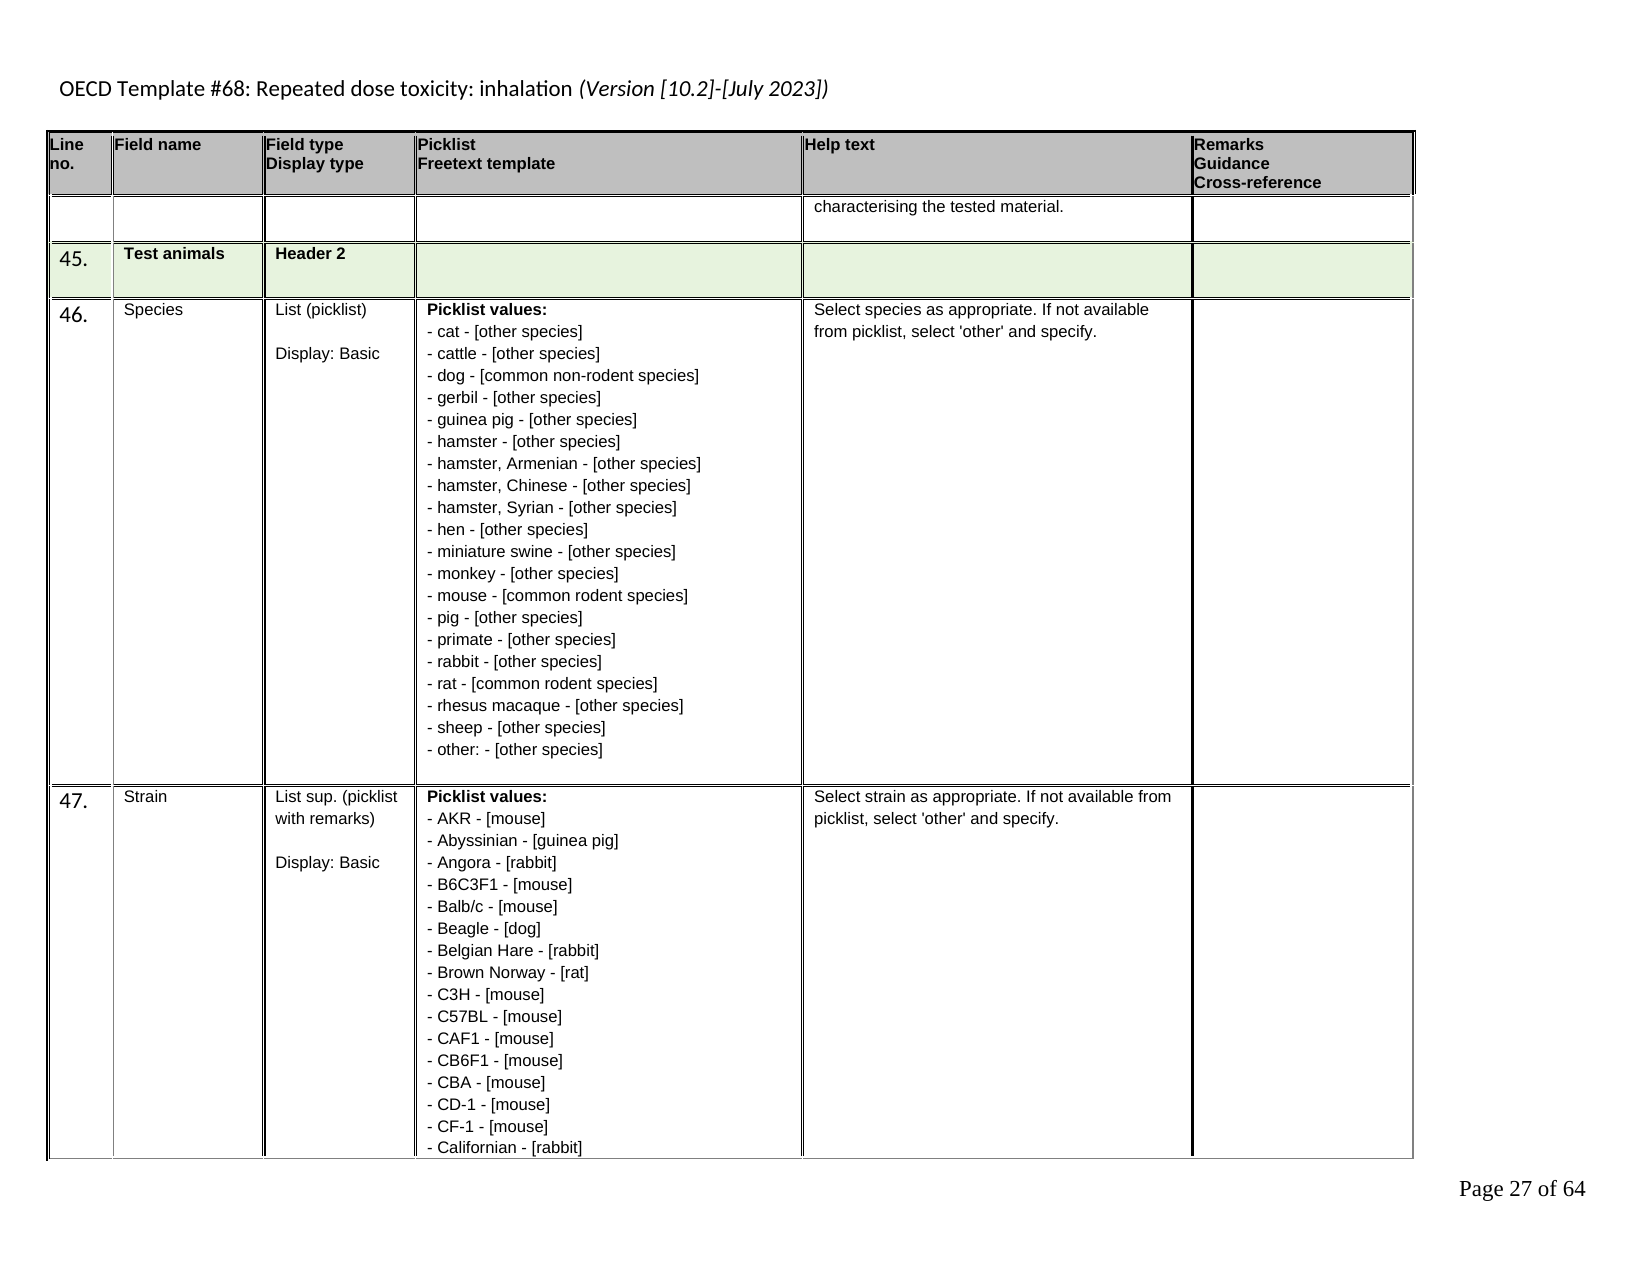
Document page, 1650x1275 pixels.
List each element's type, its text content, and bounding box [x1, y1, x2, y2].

table_header Picklist Freetext template [416, 133, 803, 194]
table_cell Strain [113, 784, 264, 1157]
table_cell List (picklist) Display: Basic [266, 300, 414, 783]
table_cell Test animals [114, 244, 262, 297]
table_cell Species [114, 300, 262, 783]
table_header Help text [803, 133, 1192, 194]
table_header Field name [113, 132, 264, 194]
table_header Remarks Guidance Cross-reference [1192, 133, 1412, 194]
table_cell [1192, 784, 1413, 1157]
table_cell [804, 244, 1191, 297]
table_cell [114, 197, 262, 241]
table_cell [48, 241, 112, 297]
table_cell [1192, 241, 1414, 297]
table_header Line no. [50, 133, 112, 194]
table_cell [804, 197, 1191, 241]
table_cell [416, 787, 803, 1157]
table_header Field type Display type [264, 133, 416, 194]
table_cell [50, 784, 112, 1157]
table_cell Picklist values: - cat - [other species] - cattle - [other species] - dog - [common non-rodent species] - gerbil - [other species] - guinea pig - [other species] - hamster - [other species] - hamster, Armenian - [other species] - hamster, Chinese - [other species] - hamster, Syrian - [other species] - hen - [other species] - miniature swine - [other species] - monkey - [other species] - mouse - [common rodent species] - pig - [other species] - primate - [other species] - rabbit - [other species] - rat - [common rodent species] - rhesus macaque - [other species] - sheep - [other species] - other: - [other species] [417, 300, 801, 783]
table_cell [417, 244, 801, 297]
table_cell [264, 787, 416, 1157]
table_cell [1192, 194, 1414, 241]
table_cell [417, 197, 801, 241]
table_cell [1192, 297, 1414, 783]
table_cell Header 2 [266, 244, 414, 297]
table_cell Select species as appropriate. If not available from picklist, select 'other' and specify. [804, 300, 1191, 783]
table_cell [48, 297, 112, 783]
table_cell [803, 787, 1192, 1157]
table_cell [48, 194, 112, 241]
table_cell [266, 197, 414, 241]
